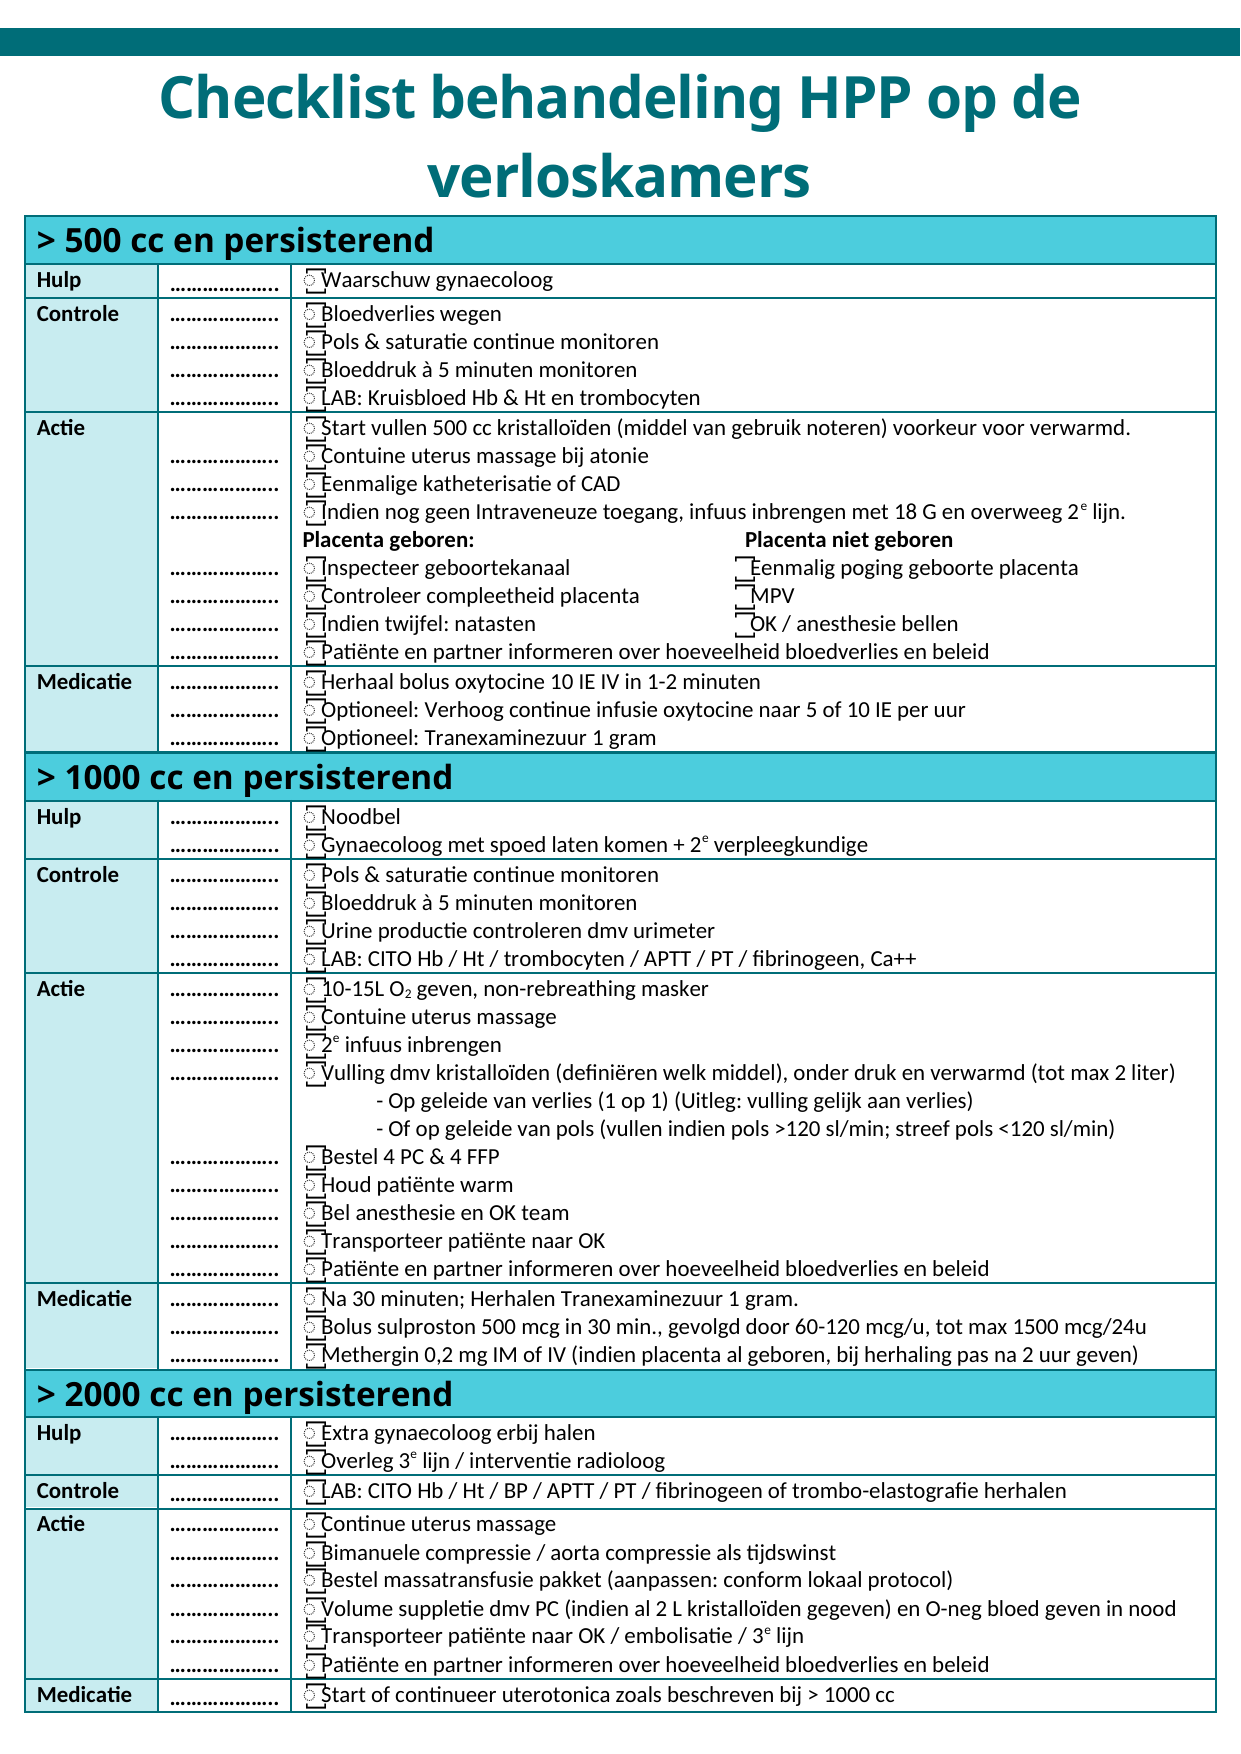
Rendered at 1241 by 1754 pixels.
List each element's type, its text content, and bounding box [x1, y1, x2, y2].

table_cell ꙱ Start vullen 500 cc kristalloïden (middel van gebruik noteren) voorkeur voor verwarmd. ꙱ Contuine uterus massage bij atonie ꙱ Eenmalige katheterisatie of CAD ꙱ Indien nog geen Intraveneuze toegang, infuus inbrengen met 18 G en overweeg 2e lijn. Placenta geboren: Placenta niet geboren ꙱ Inspecteer geboortekanaal ꙱ Eenmalig poging geboorte placenta ꙱ Controleer compleetheid placenta ꙱ MPV ꙱ Indien twijfel: natasten ꙱ OK / anesthesie bellen ꙱ Patiënte en partner informeren over hoeveelheid bloedverlies en beleid [292, 413, 1215, 665]
table_cell Actie [26, 413, 157, 665]
table_cell Controle [26, 1476, 157, 1507]
table_cell Medicatie [26, 1284, 157, 1368]
table_cell ……………….. ……………….. ……………….. ……………….. ……………….. ……………….. ……………….. [159, 413, 290, 665]
title Checklist behandeling HPP op de verloskamers [0, 56, 1240, 215]
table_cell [292, 1680, 1215, 1711]
table_cell ……………….. [159, 1476, 290, 1507]
table_cell ꙱ Waarschuw gynaecoloog [292, 265, 1215, 297]
table_cell Medicatie [26, 1680, 157, 1711]
table_cell Hulp [26, 802, 157, 858]
table_cell ꙱ LAB: CITO Hb / Ht / BP / APTT / PT / fibrinogeen of trombo-elastografie herhalen [292, 1476, 1215, 1507]
table_cell Actie [26, 1510, 157, 1678]
table_cell ꙱ Continue uterus massage ꙱ Bimanuele compressie / aorta compressie als tijdswinst ꙱ Bestel massatransfusie pakket (aanpassen: conform lokaal protocol) ꙱ Volume suppletie dmv PC (indien al 2 L kristalloïden gegeven) en O-neg bloed geven in nood ꙱ Transporteer patiënte naar OK / embolisatie / 3e lijn ꙱ Patiënte en partner informeren over hoeveelheid bloedverlies en beleid [292, 1510, 1215, 1678]
table_cell ꙱ Bloedverlies wegen ꙱ Pols & saturatie continue monitoren ꙱ Bloeddruk à 5 minuten monitoren ꙱ LAB: Kruisbloed Hb & Ht en trombocyten [292, 299, 1215, 411]
table_cell Hulp [26, 265, 157, 297]
table_cell Actie [26, 974, 157, 1282]
table_cell ……………….. [159, 265, 290, 297]
table_cell ……………….. ……………….. ……………….. ……………….. ……………….. ……………….. ……………….. ……………….. ……………….. [159, 974, 290, 1282]
table_header > 500 cc en persisterend [26, 217, 1215, 263]
table_cell ……………….. ……………….. ……………….. ……………….. [159, 299, 290, 411]
table_cell Controle [26, 860, 157, 972]
table_cell ꙱ 10-15L O2 geven, non-rebreathing masker ꙱ Contuine uterus massage ꙱ 2e infuus inbrengen ꙱ Vulling dmv kristalloïden (definiëren welk middel), onder druk en verwarmd (tot max 2 liter) - Op geleide van verlies (1 op 1) (Uitleg: vulling gelijk aan verlies) - Of op geleide van pols (vullen indien pols >120 sl/min; streef pols <120 sl/min) ꙱ Bestel 4 PC & 4 FFP ꙱ Houd patiënte warm ꙱ Bel anesthesie en OK team ꙱ Transporteer patiënte naar OK ꙱ Patiënte en partner informeren over hoeveelheid bloedverlies en beleid [292, 974, 1215, 1282]
table_cell ……………….. ……………….. [159, 1418, 290, 1474]
table_cell ꙱ Pols & saturatie continue monitoren ꙱ Bloeddruk à 5 minuten monitoren ꙱ Urine productie controleren dmv urimeter ꙱ LAB: CITO Hb / Ht / trombocyten / APTT / PT / fibrinogeen, Ca++ [292, 860, 1215, 972]
table_cell Hulp [26, 1418, 157, 1474]
table_cell ꙱ Noodbel ꙱ Gynaecoloog met spoed laten komen + 2e verpleegkundige [292, 802, 1215, 858]
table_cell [159, 1680, 290, 1711]
table_cell ……………….. ……………….. [159, 802, 290, 858]
table_cell ꙱ Herhaal bolus oxytocine 10 IE IV in 1-2 minuten ꙱ Optioneel: Verhoog continue infusie oxytocine naar 5 of 10 IE per uur ꙱ Optioneel: Tranexaminezuur 1 gram [292, 667, 1215, 751]
table_cell ꙱ Extra gynaecoloog erbij halen ꙱ Overleg 3e lijn / interventie radioloog [292, 1418, 1215, 1474]
table_cell ……………….. ……………….. ……………….. [159, 1284, 290, 1368]
table_cell ……………….. ……………….. ……………….. [159, 667, 290, 751]
table_cell ……………….. ……………….. ……………….. ……………….. [159, 860, 290, 972]
table_cell ꙱ Na 30 minuten; Herhalen Tranexaminezuur 1 gram. ꙱ Bolus sulproston 500 mcg in 30 min., gevolgd door 60-120 mcg/u, tot max 1500 mcg/24u ꙱ Methergin 0,2 mg IM of IV (indien placenta al geboren, bij herhaling pas na 2 uur geven) [292, 1284, 1215, 1368]
table_cell Medicatie [26, 667, 157, 751]
table_cell > 1000 cc en persisterend [26, 754, 1215, 800]
table_cell ……………….. ……………….. ……………….. ……………….. ……………….. ……………….. [159, 1510, 290, 1678]
table_cell > 2000 cc en persisterend [26, 1371, 1215, 1416]
table_cell Controle [26, 299, 157, 411]
